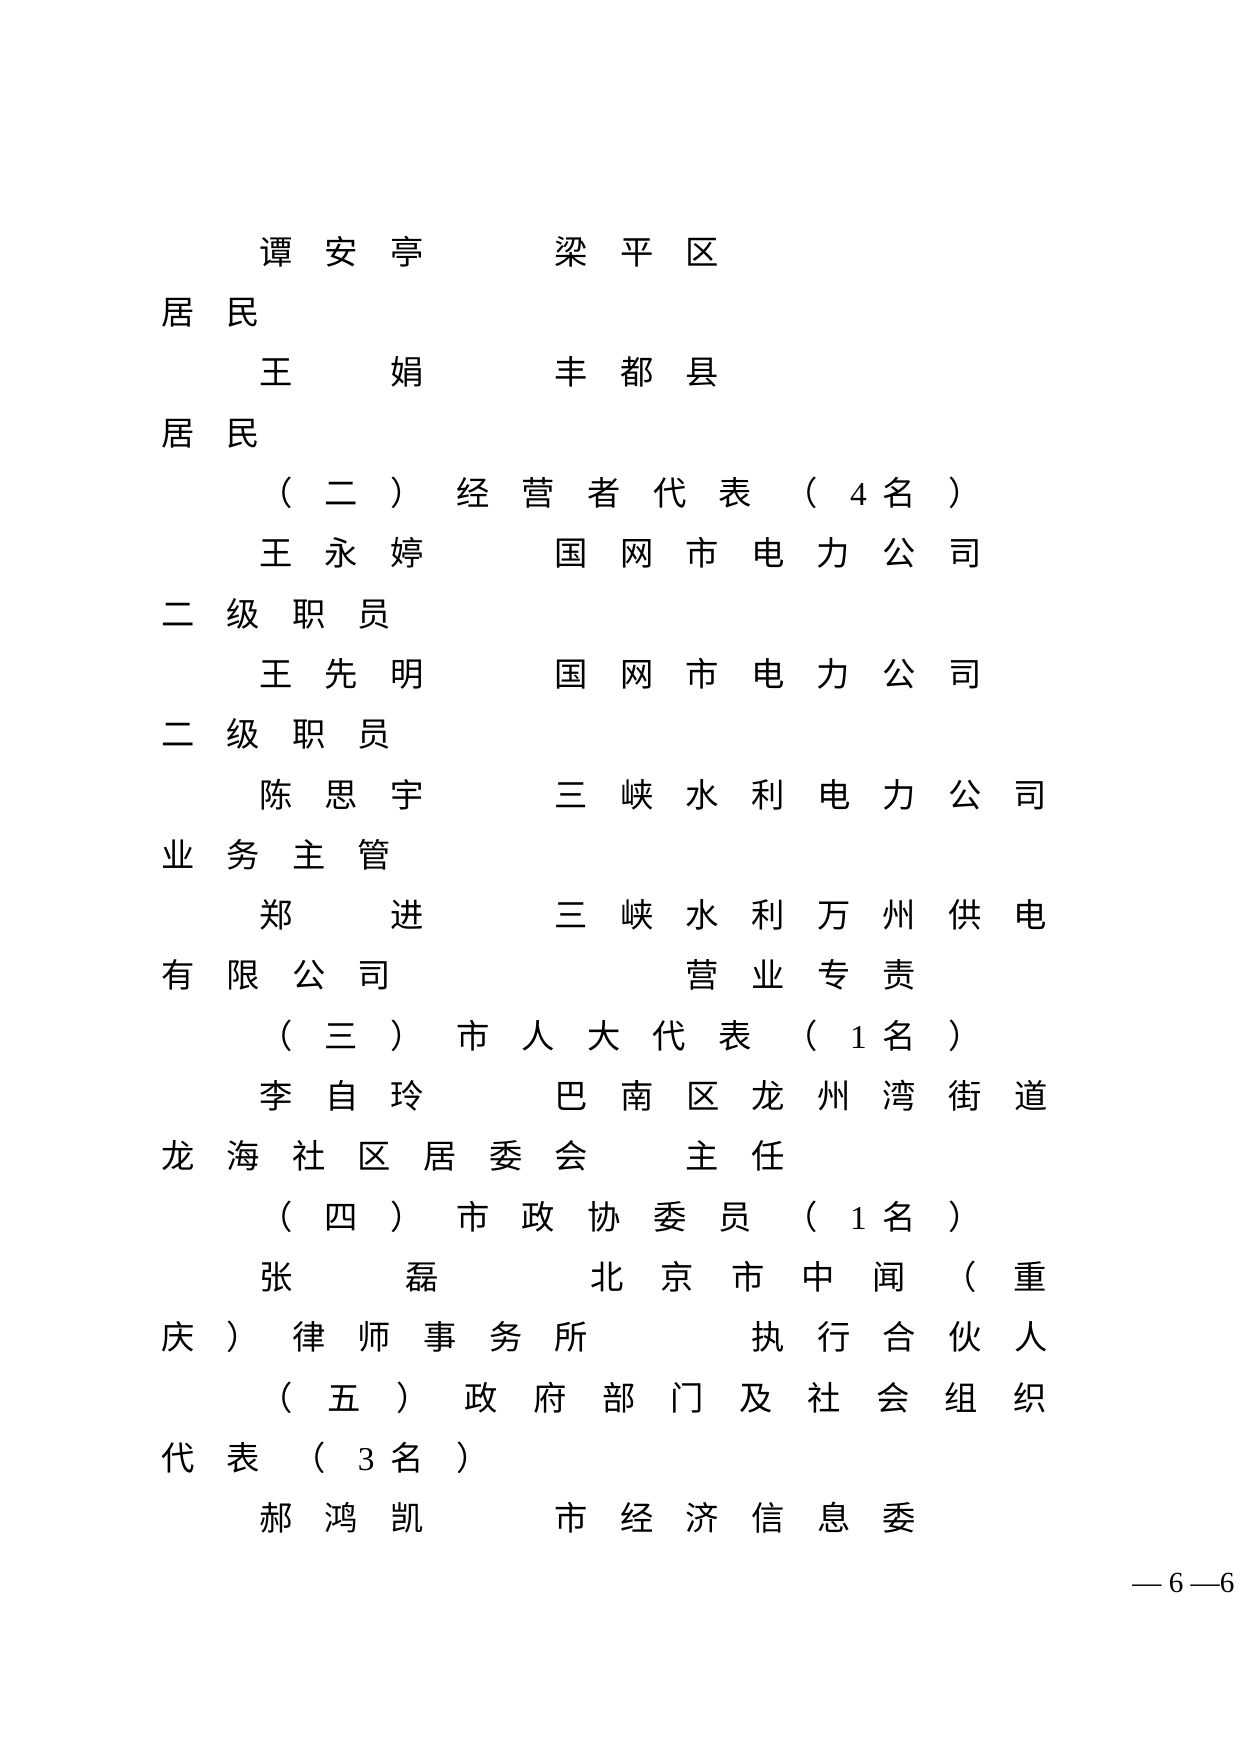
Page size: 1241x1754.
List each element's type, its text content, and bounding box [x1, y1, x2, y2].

text （四）市政协委员（1名） [161, 1184, 1079, 1245]
list 谭安亭 梁平区 居民 [161, 219, 1079, 340]
text （二）经营者代表（4名） [161, 461, 1079, 521]
list 王先明 国网市电力公司 二级职员 [161, 642, 1079, 762]
list 王 娟 丰都县 居民 [161, 340, 1079, 461]
text 李自玲 巴南区龙州湾街道龙海社区居委会 主任 [161, 1064, 1079, 1184]
text 张 磊 北京市中闻（重庆）律师事务所 执行合伙人 [161, 1245, 1079, 1365]
text 郝鸿凯 市经济信息委 职员 [161, 1486, 1079, 1546]
list 郑 进 三峡水利万州供电有限公司 营业专责 [161, 883, 1079, 1003]
list （三）市人大代表（1名） [161, 1003, 1079, 1064]
list 陈思宇 三峡水利电力公司 业务主管 [161, 762, 1079, 883]
list 王永婷 国网市电力公司 二级职员 [161, 521, 1079, 642]
text （五）政府部门及社会组织代表（3名） [161, 1365, 1079, 1486]
